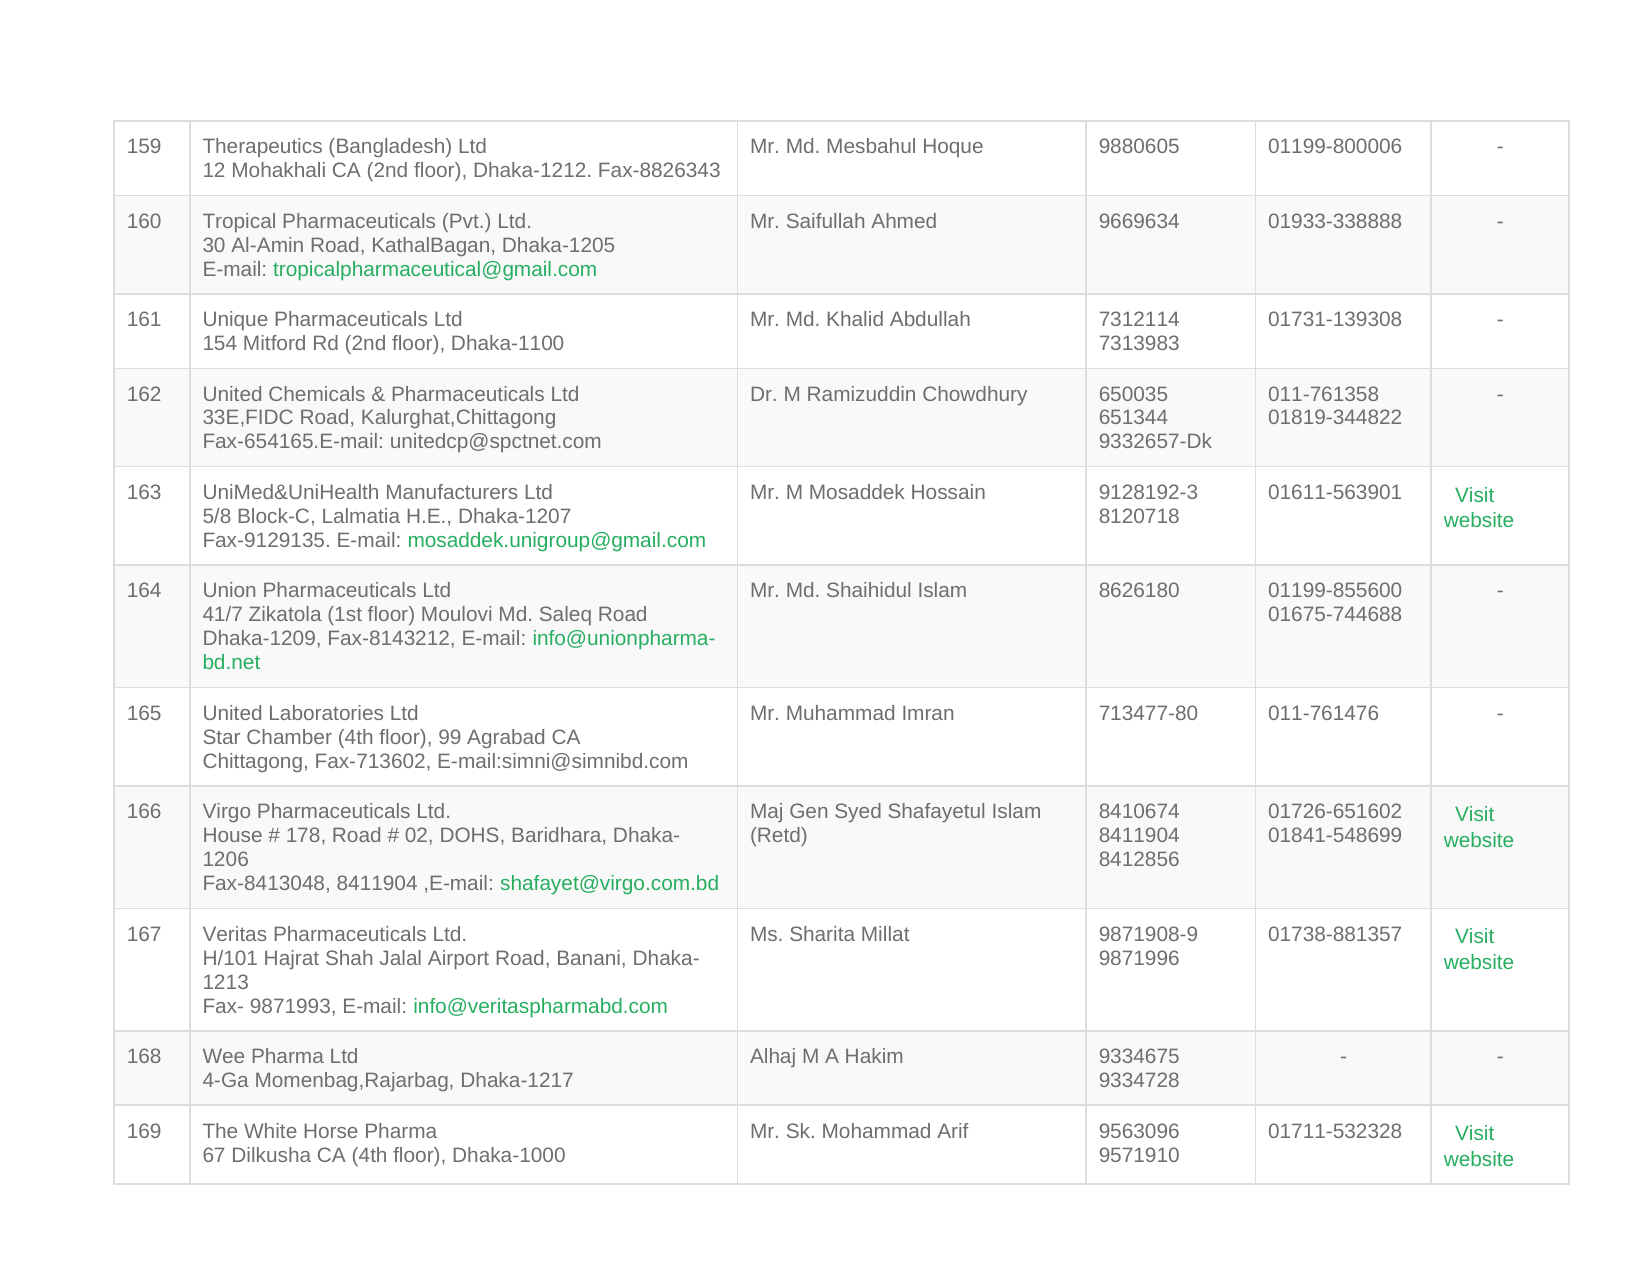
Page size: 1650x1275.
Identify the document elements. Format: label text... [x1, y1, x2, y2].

table_cell 01726-651602 01841-548699 [1256, 787, 1430, 907]
table_cell 01611-563901 [1256, 467, 1430, 564]
table_cell Visit website [1432, 467, 1568, 564]
table_cell Tropical Pharmaceuticals (Pvt.) Ltd. 30 Al-Amin Road, KathalBagan, Dhaka-1205 E-mail: tropicalpharmaceutical@gmail.com [191, 196, 737, 293]
table_cell - [1432, 566, 1568, 687]
table_cell 159 [115, 122, 189, 194]
table_cell 01933-338888 [1256, 196, 1430, 293]
table_cell 165 [115, 688, 189, 785]
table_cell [738, 1106, 1085, 1183]
table_cell - [1432, 122, 1568, 194]
table_cell 163 [115, 467, 189, 564]
table_cell - [1432, 196, 1568, 293]
table_cell - [1432, 369, 1568, 466]
table_cell United Laboratories Ltd Star Chamber (4th floor), 99 Agrabad CA Chittagong, Fax-713602, E-mail:simni@simnibd.com [191, 688, 737, 785]
table_cell 650035 651344 9332657-Dk [1087, 369, 1255, 466]
table_cell 8626180 [1087, 566, 1255, 687]
table_cell 713477-80 [1087, 688, 1255, 785]
table_cell Visit website [1432, 787, 1568, 907]
table_cell Mr. Saifullah Ahmed [738, 196, 1085, 293]
table_cell 169 [115, 1106, 189, 1183]
table_cell 01711-532328 [1256, 1106, 1430, 1183]
table_cell 162 [115, 369, 189, 466]
table_cell Therapeutics (Bangladesh) Ltd 12 Mohakhali CA (2nd floor), Dhaka-1212. Fax-8826343 [191, 122, 737, 194]
table_cell - [1432, 295, 1568, 367]
table_cell 9669634 [1087, 196, 1255, 293]
table_cell 164 [115, 566, 189, 687]
table_cell Dr. M Ramizuddin Chowdhury [738, 369, 1085, 466]
table_cell Mr. Muhammad Imran [738, 688, 1085, 785]
table_cell Maj Gen Syed Shafayetul Islam (Retd) [738, 787, 1085, 907]
table_cell UniMed&UniHealth Manufacturers Ltd 5/8 Block-C, Lalmatia H.E., Dhaka-1207 Fax-9129135. E-mail: mosaddek.unigroup@gmail.com [191, 467, 737, 564]
table_cell 160 [115, 196, 189, 293]
table_cell Mr. Md. Shaihidul Islam [738, 566, 1085, 687]
table_cell 167 [115, 909, 189, 1030]
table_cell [191, 1106, 737, 1183]
table_cell 9871908-9 9871996 [1087, 909, 1255, 1030]
table_cell 166 [115, 787, 189, 907]
table_cell 9563096 9571910 [1087, 1106, 1255, 1183]
table_cell 01738-881357 [1256, 909, 1430, 1030]
table_cell Alhaj M A Hakim [738, 1032, 1085, 1104]
table_cell 01199-855600 01675-744688 [1256, 566, 1430, 687]
table_cell 161 [115, 295, 189, 367]
table_cell Visit website [1432, 909, 1568, 1030]
table_cell 011-761358 01819-344822 [1256, 369, 1430, 466]
table_cell 011-761476 [1256, 688, 1430, 785]
table_cell 168 [115, 1032, 189, 1104]
table_cell 8410674 8411904 8412856 [1087, 787, 1255, 907]
table_cell Mr. Md. Mesbahul Hoque [738, 122, 1085, 194]
table_cell 9128192-3 8120718 [1087, 467, 1255, 564]
table_cell Mr. Md. Khalid Abdullah [738, 295, 1085, 367]
table_cell - [1432, 1032, 1568, 1104]
table_cell United Chemicals & Pharmaceuticals Ltd 33E,FIDC Road, Kalurghat,Chittagong Fax-654165.E-mail: unitedcp@spctnet.com [191, 369, 737, 466]
table_cell - [1256, 1032, 1430, 1104]
table_cell 7312114 7313983 [1087, 295, 1255, 367]
table_cell 9334675 9334728 [1087, 1032, 1255, 1104]
table_cell 9880605 [1087, 122, 1255, 194]
table_cell Unique Pharmaceuticals Ltd 154 Mitford Rd (2nd floor), Dhaka-1100 [191, 295, 737, 367]
table_cell 01199-800006 [1256, 122, 1430, 194]
table_cell Ms. Sharita Millat [738, 909, 1085, 1030]
table_cell Wee Pharma Ltd 4-Ga Momenbag,Rajarbag, Dhaka-1217 [191, 1032, 737, 1104]
table_cell Veritas Pharmaceuticals Ltd. H/101 Hajrat Shah Jalal Airport Road, Banani, Dhaka-1213 Fax- 9871993, E-mail: info@veritaspharmabd.com [191, 909, 737, 1030]
table_cell Union Pharmaceuticals Ltd 41/7 Zikatola (1st floor) Moulovi Md. Saleq Road Dhaka-1209, Fax-8143212, E-mail: info@unionpharma-bd.net [191, 566, 737, 687]
table_cell - [1432, 688, 1568, 785]
table_cell Visit website [1432, 1106, 1568, 1183]
table_cell Virgo Pharmaceuticals Ltd. House # 178, Road # 02, DOHS, Baridhara, Dhaka-1206 Fax-8413048, 8411904 ,E-mail: shafayet@virgo.com.bd [191, 787, 737, 907]
table_cell Mr. M Mosaddek Hossain [738, 467, 1085, 564]
table_cell 01731-139308 [1256, 295, 1430, 367]
